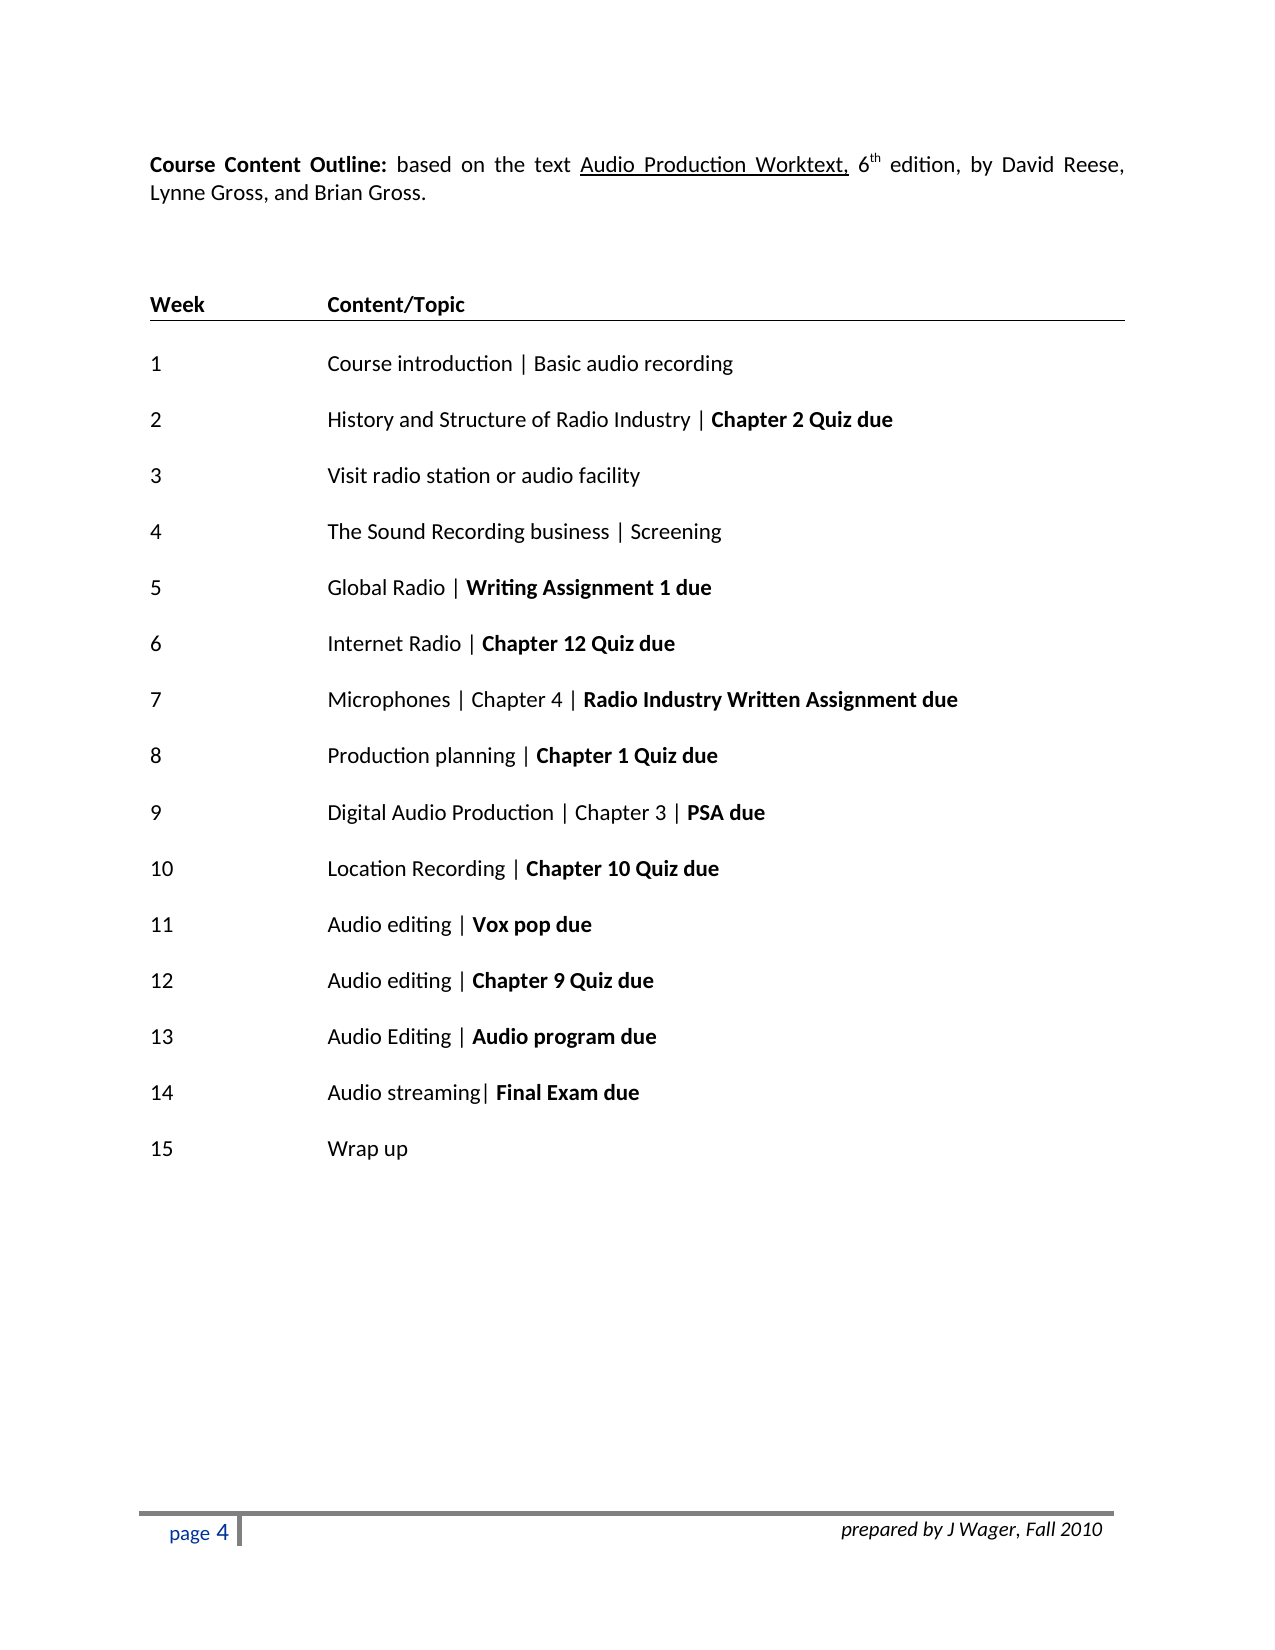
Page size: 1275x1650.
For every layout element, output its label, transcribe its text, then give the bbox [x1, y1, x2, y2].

text 7 Microphones | Chapter 4 | Radio Industry Written Assignment due [150, 686, 1125, 713]
text 10 Location Recording | Chapter 10 Quiz due [150, 854, 1125, 882]
text 1 Course introduction | Basic audio recording [150, 349, 1125, 377]
text 5 Global Radio | Writing Assignment 1 due [150, 573, 1125, 601]
text 15 Wrap up [150, 1134, 1125, 1162]
text 3 Visit radio station or audio facility [150, 461, 1125, 489]
text 9 Digital Audio Production | Chapter 3 | PSA due [150, 798, 1125, 826]
text 11 Audio editing | Vox pop due [150, 910, 1125, 938]
text 14 Audio streaming| Final Exam due [150, 1078, 1125, 1106]
text 8 Production planning | Chapter 1 Quiz due [150, 742, 1125, 769]
text 12 Audio editing | Chapter 9 Quiz due [150, 966, 1125, 994]
text 13 Audio Editing | Audio program due [150, 1022, 1125, 1050]
text 4 The Sound Recording business | Screening [150, 517, 1125, 545]
text Week Content/Topic [150, 290, 1125, 320]
text Course Content Outline: based on the text Audio Production Worktext, 6th edition, by David Reese, Lynne Gross, and Brian Gross. [150, 150, 1125, 206]
text 6 Internet Radio | Chapter 12 Quiz due [150, 629, 1125, 657]
text 2 History and Structure of Radio Industry | Chapter 2 Quiz due [150, 405, 1125, 433]
